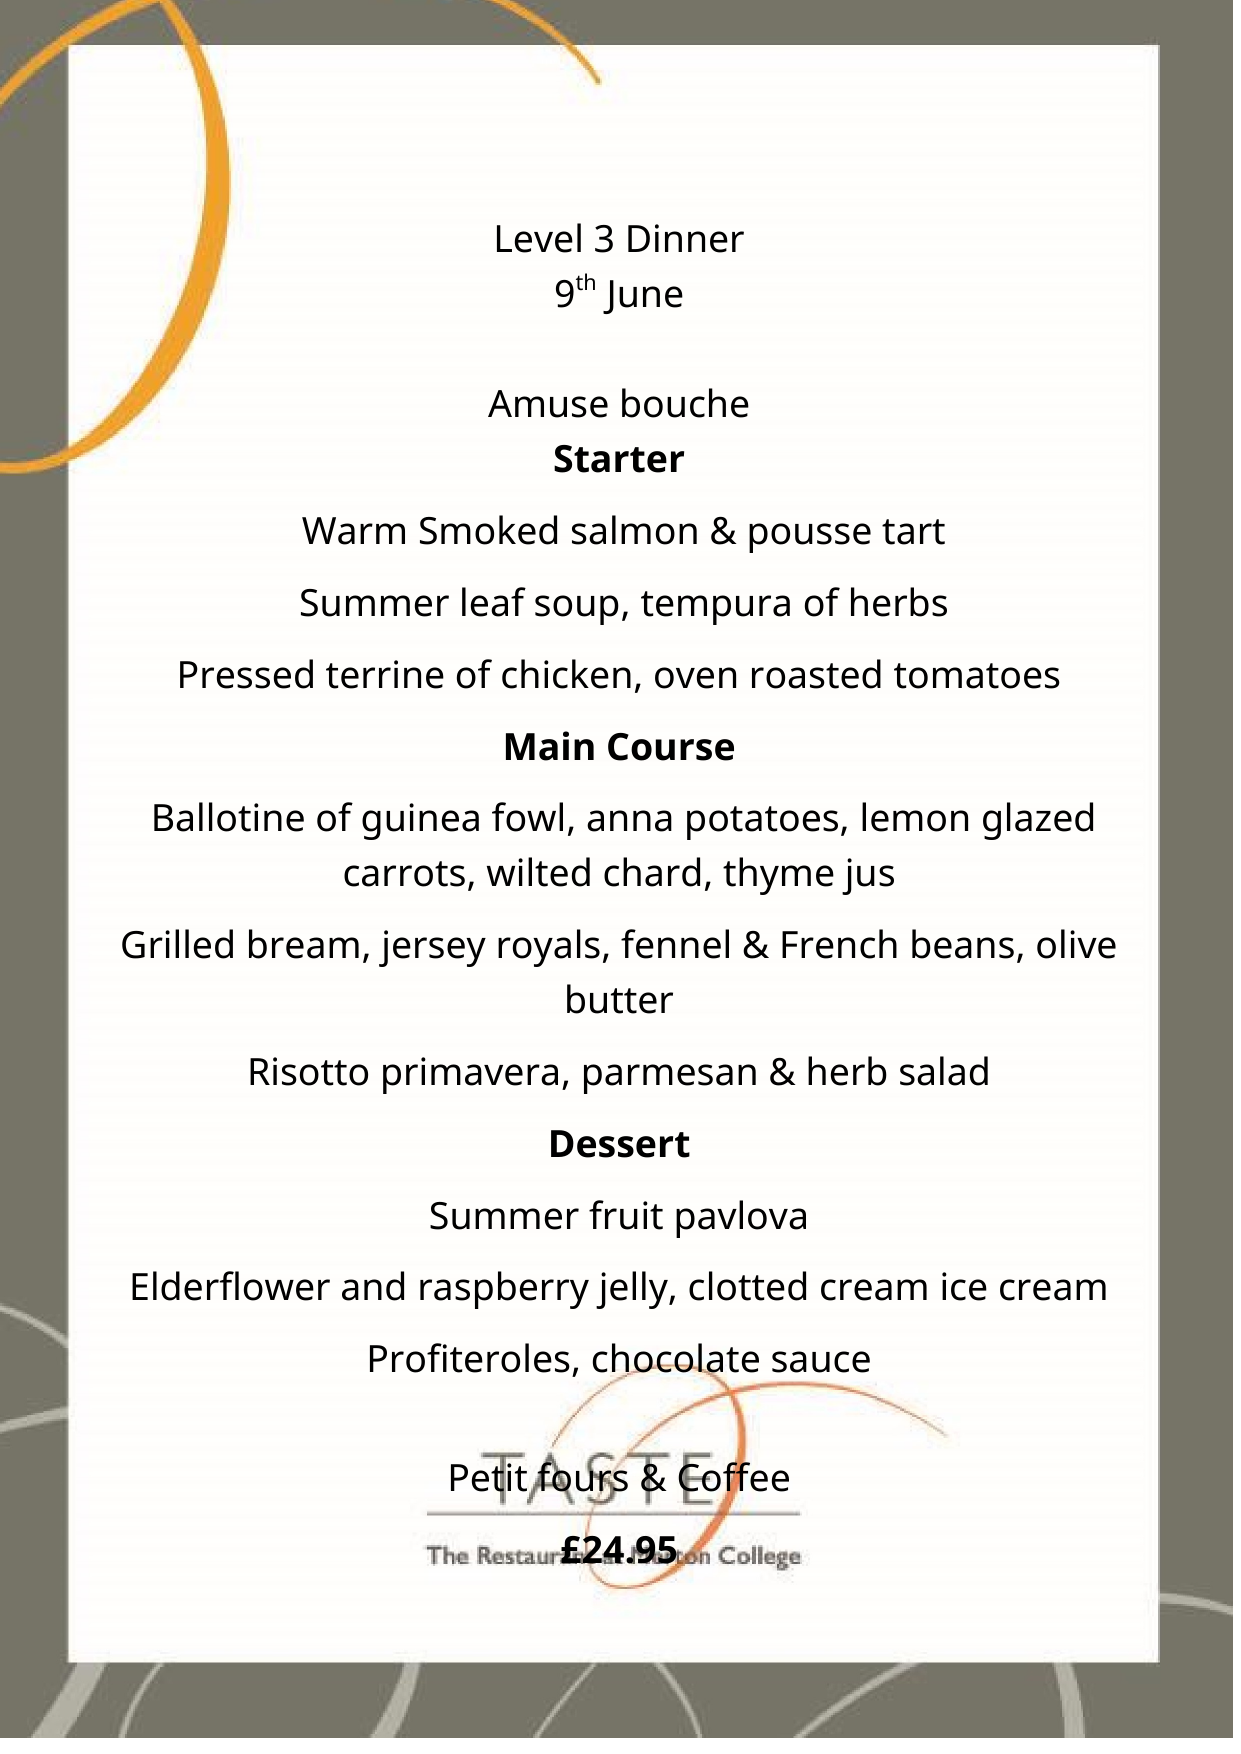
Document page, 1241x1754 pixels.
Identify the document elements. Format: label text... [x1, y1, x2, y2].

text Dessert [73, 1117, 1165, 1168]
text Summer fruit pavlova [73, 1189, 1165, 1240]
text Petit fours & Coffee [73, 1451, 1165, 1502]
text Profiteroles, chocolate sauce [73, 1332, 1165, 1383]
picture [0, 0, 1233, 1738]
text 9th June [73, 267, 1165, 318]
text Elderflower and raspberry jelly, clotted cream ice cream [73, 1261, 1165, 1312]
text £24.95 [73, 1523, 1165, 1574]
text Level 3 Dinner [73, 212, 1165, 263]
text Warm Smoked salmon & pousse tart [73, 504, 1165, 556]
text Ballotine of guinea fowl, anna potatoes, lemon glazed carrots, wilted chard, thyme jus [73, 792, 1165, 898]
text Grilled bream, jersey royals, fennel & French beans, olive butter [73, 918, 1165, 1025]
text Amuse bouche [73, 378, 1165, 429]
text Starter [73, 433, 1165, 484]
text Summer leaf soup, tempura of herbs [73, 576, 1165, 627]
text Main Course [73, 720, 1165, 771]
text Pressed terrine of chicken, oven roasted tomatoes [73, 648, 1165, 699]
text Risotto primavera, parmesan & herb salad [73, 1045, 1165, 1096]
